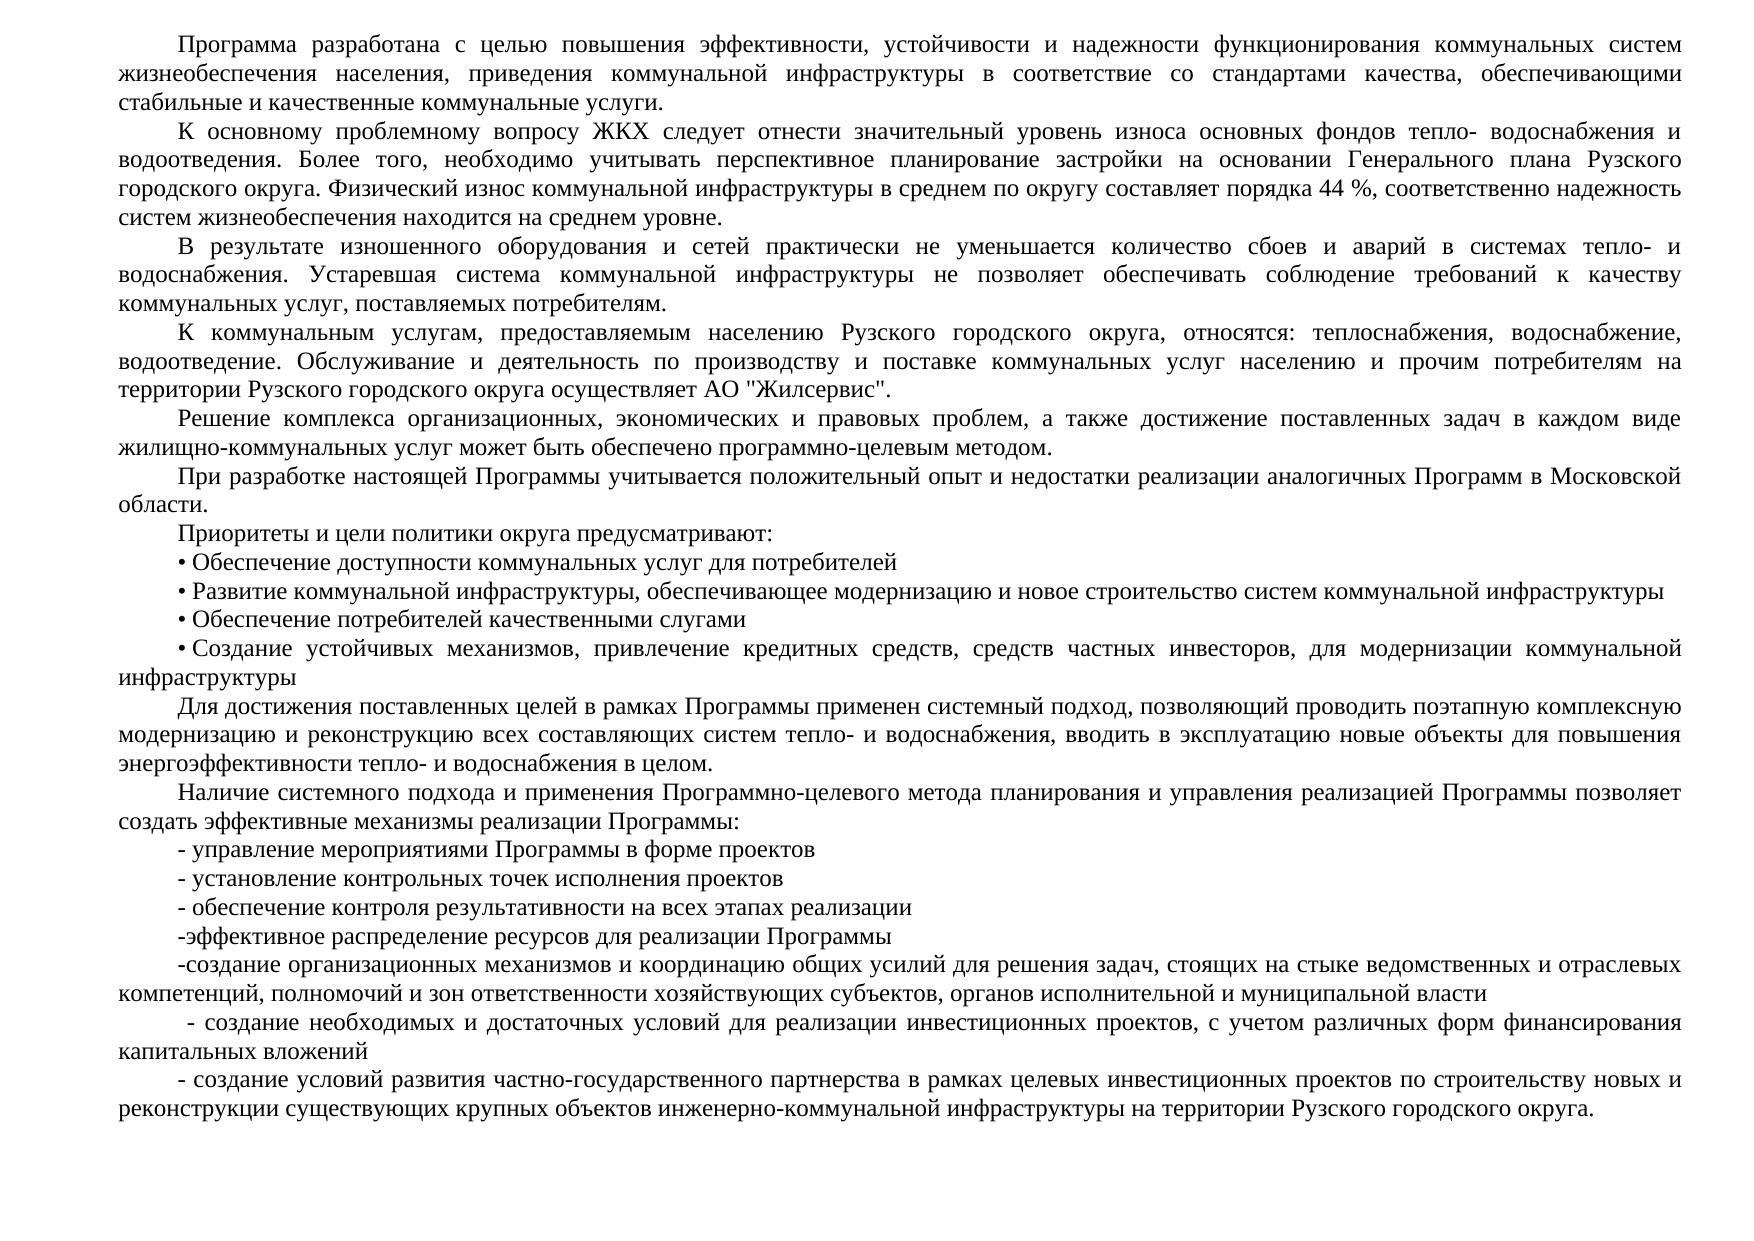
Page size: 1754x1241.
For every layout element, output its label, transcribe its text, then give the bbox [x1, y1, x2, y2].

text - создание условий развития частно-государственного партнерства в рамках целевых инвестиционных проектов по строительству новых и реконструкции существующих крупных объектов инженерно-коммунальной инфраструктуры на территории Рузского городского округа. [118, 1064, 1683, 1122]
text - установление контрольных точек исполнения проектов [118, 863, 1683, 892]
text -создание организационных механизмов и координацию общих усилий для решения задач, стоящих на стыке ведомственных и отраслевых компетенций, полномочий и зон ответственности хозяйствующих субъектов, органов исполнительной и муниципальной власти [118, 949, 1683, 1007]
text - создание необходимых и достаточных условий для реализации инвестиционных проектов, с учетом различных форм финансирования капитальных вложений [118, 1007, 1683, 1064]
text - обеспечение контроля результативности на всех этапах реализации [118, 892, 1683, 921]
text -эффективное распределение ресурсов для реализации Программы [118, 921, 1683, 949]
text К коммунальным услугам, предоставляемым населению Рузского городского округа, относятся: теплоснабжения, водоснабжение, водоотведение. Обслуживание и деятельность по производству и поставке коммунальных услуг населению и прочим потребителям на территории Рузского городского округа осуществляет АО "Жилсервис". [118, 317, 1683, 403]
text • Создание устойчивых механизмов, привлечение кредитных средств, средств частных инвесторов, для модернизации коммунальной инфраструктуры [118, 633, 1683, 691]
text • Развитие коммунальной инфраструктуры, обеспечивающее модернизацию и новое строительство систем коммунальной инфраструктуры [118, 576, 1683, 604]
text Программа разработана с целью повышения эффективности, устойчивости и надежности функционирования коммунальных систем жизнеобеспечения населения, приведения коммунальной инфраструктуры в соответствие со стандартами качества, обеспечивающими стабильные и качественные коммунальные услуги. [118, 29, 1683, 116]
text В результате изношенного оборудования и сетей практически не уменьшается количество сбоев и аварий в системах тепло- и водоснабжения. Устаревшая система коммунальной инфраструктуры не позволяет обеспечивать соблюдение требований к качеству коммунальных услуг, поставляемых потребителям. [118, 231, 1683, 317]
text - управление мероприятиями Программы в форме проектов [118, 834, 1683, 863]
text При разработке настоящей Программы учитывается положительный опыт и недостатки реализации аналогичных Программ в Московской области. [118, 461, 1683, 518]
text • Обеспечение потребителей качественными слугами [118, 604, 1683, 633]
text Для достижения поставленных целей в рамках Программы применен системный подход, позволяющий проводить поэтапную комплексную модернизацию и реконструкцию всех составляющих систем тепло- и водоснабжения, вводить в эксплуатацию новые объекты для повышения энергоэффективности тепло- и водоснабжения в целом. [118, 691, 1683, 777]
text • Обеспечение доступности коммунальных услуг для потребителей [118, 547, 1683, 576]
text К основному проблемному вопросу ЖКХ следует отнести значительный уровень износа основных фондов тепло- водоснабжения и водоотведения. Более того, необходимо учитывать перспективное планирование застройки на основании Генерального плана Рузского городского округа. Физический износ коммунальной инфраструктуры в среднем по округу составляет порядка 44 %, соответственно надежность систем жизнеобеспечения находится на среднем уровне. [118, 116, 1683, 231]
text Приоритеты и цели политики округа предусматривают: [118, 518, 1683, 547]
text Наличие системного подхода и применения Программно-целевого метода планирования и управления реализацией Программы позволяет создать эффективные механизмы реализации Программы: [118, 777, 1683, 834]
text Решение комплекса организационных, экономических и правовых проблем, а также достижение поставленных задач в каждом виде жилищно-коммунальных услуг может быть обеспечено программно-целевым методом. [118, 403, 1683, 461]
